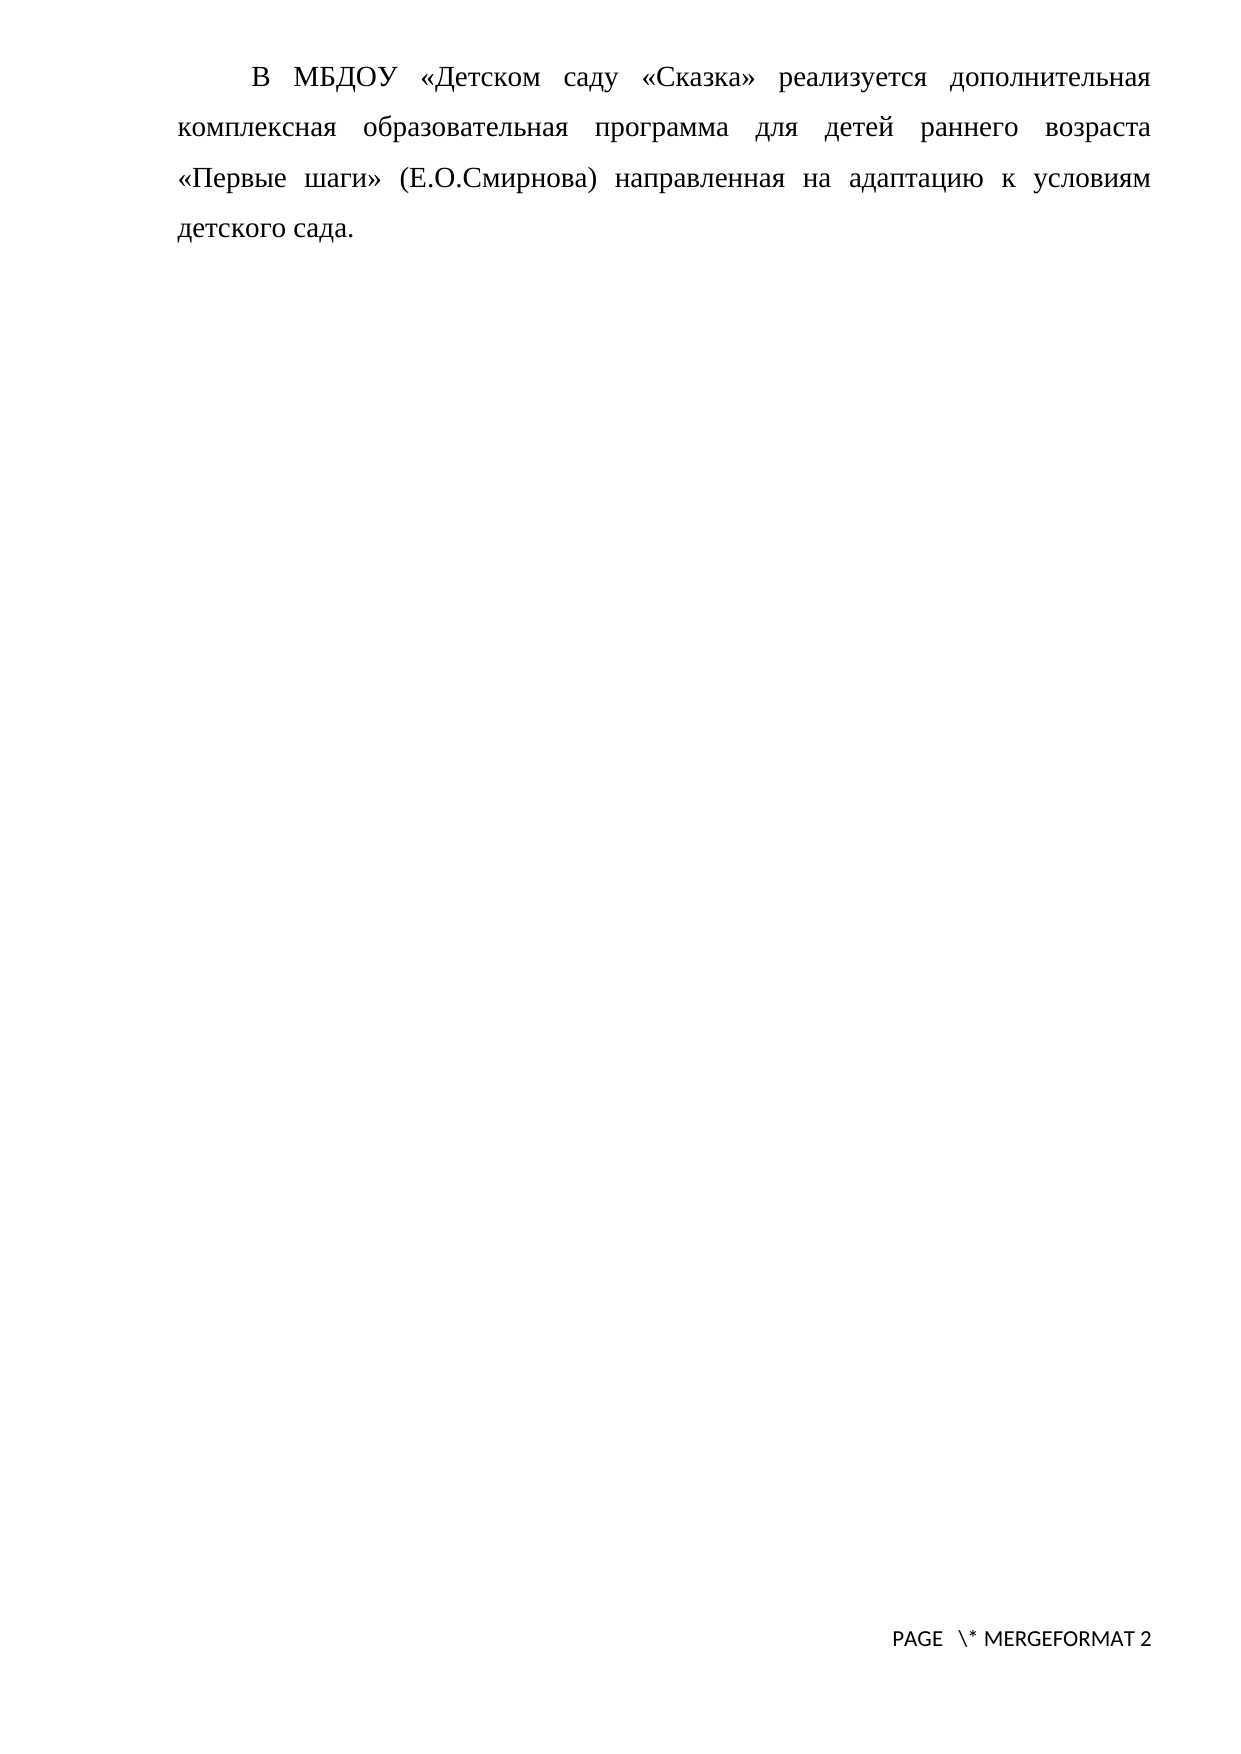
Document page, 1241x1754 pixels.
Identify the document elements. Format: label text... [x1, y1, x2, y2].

text В МБДОУ «Детском саду «Сказка» реализуется дополнительная комплексная образовательная программа для детей раннего возраста «Первые шаги» (Е.О.Смирнова) направленная на адаптацию к условиям детского сада. [177, 59, 1152, 243]
